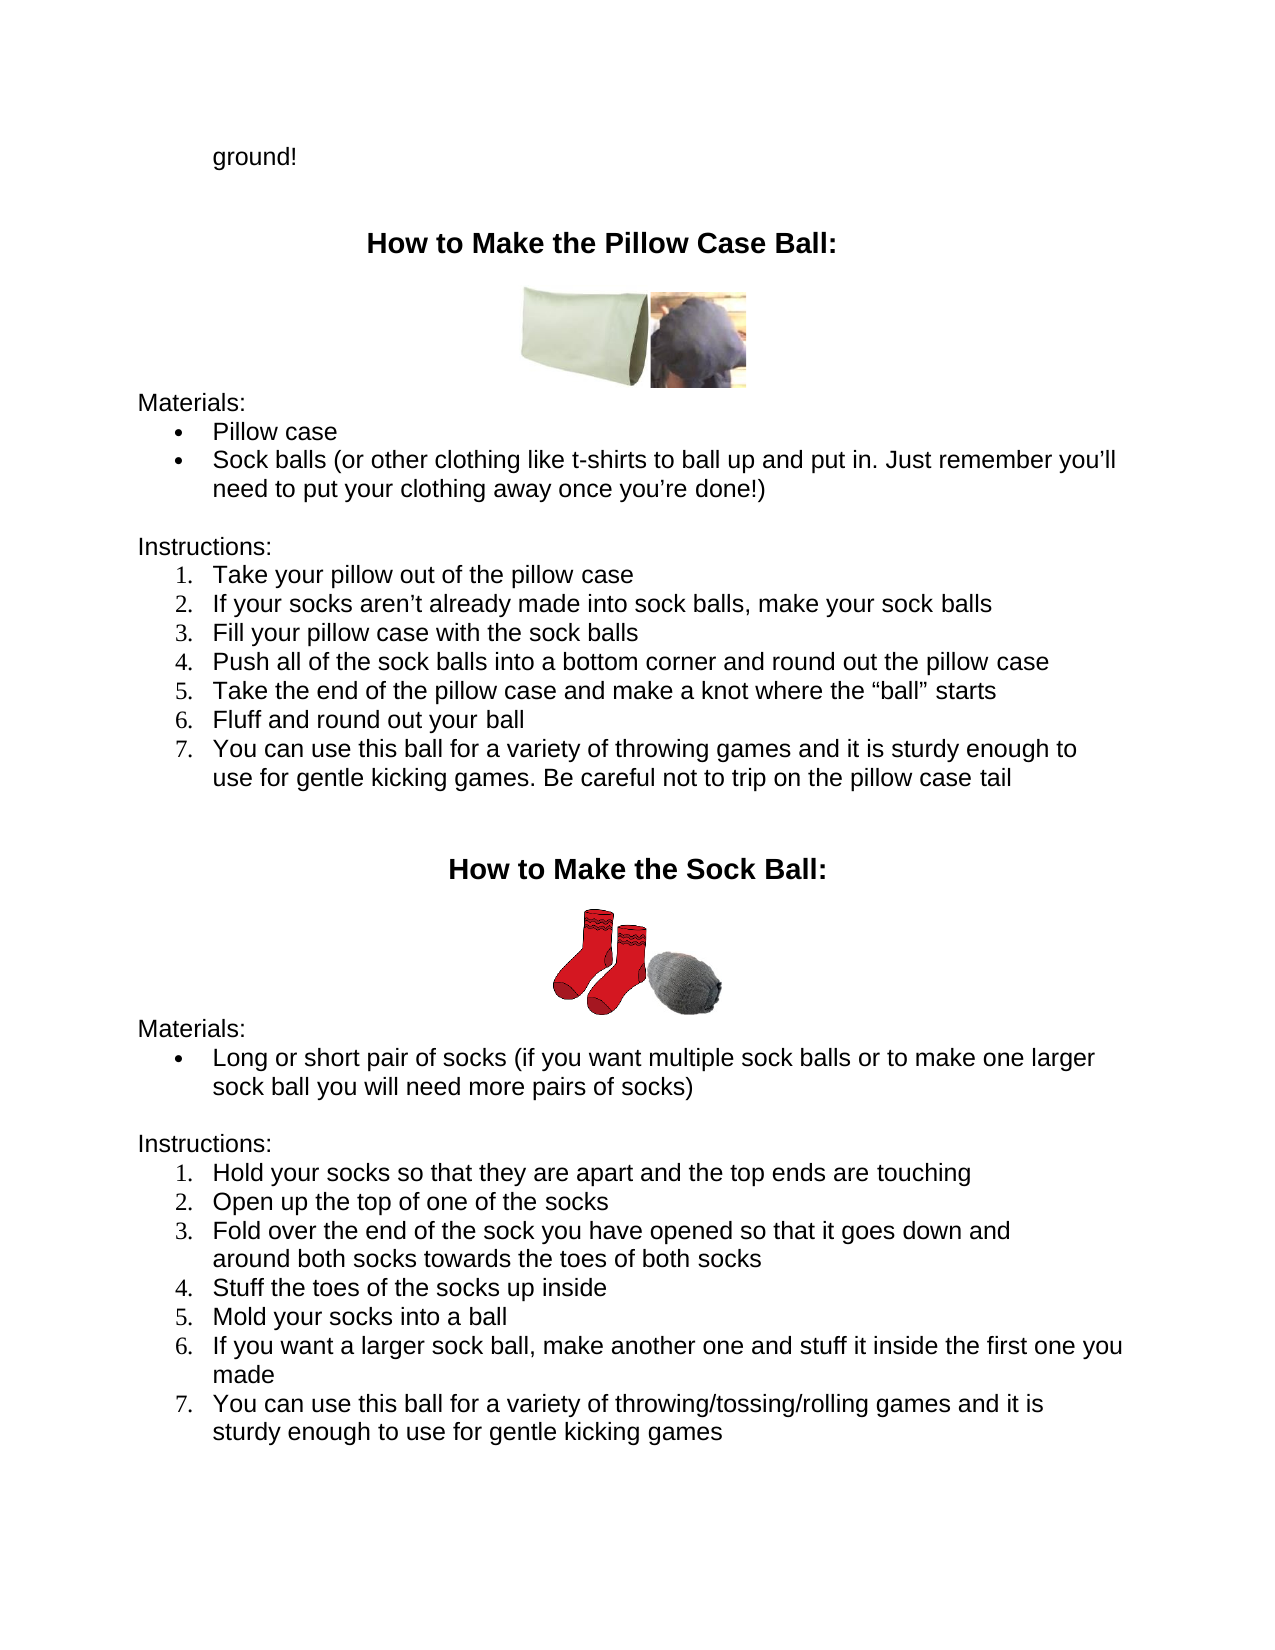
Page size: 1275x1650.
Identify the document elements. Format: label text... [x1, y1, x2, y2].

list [175, 142, 1086, 170]
picture [518, 285, 747, 388]
list Fluff and round out your ball [175, 705, 1137, 733]
list Fold over the end of the sock you have opened so that it goes down and around both socks towards the toes of both socks [175, 1216, 1077, 1273]
subtitle How to Make the Pillow Case Ball: [212, 226, 992, 259]
list You can use this ball for a variety of throwing games and it is sturdy enough to use for gentle kicking games. Be careful not to trip on the pillow case tail [175, 734, 1107, 791]
list Hold your socks so that they are apart and the top ends are touching [175, 1158, 1137, 1187]
list If your socks aren’t already made into sock balls, make your sock balls [175, 589, 1137, 618]
list Pillow case [175, 417, 1137, 445]
text Instructions: [137, 532, 1137, 560]
list Push all of the sock balls into a bottom corner and round out the pillow case [175, 647, 1137, 676]
list Mold your socks into a ball [175, 1302, 1137, 1331]
list Sock balls (or other clothing like t-shirts to ball up and put in. Just remember you’ll need to put your clothing away once you’re done!) [175, 445, 1126, 503]
text Materials: [137, 1014, 1137, 1043]
subtitle How to Make the Sock Ball: [284, 857, 992, 885]
list Stuff the toes of the socks up inside [175, 1273, 1137, 1302]
picture [553, 909, 722, 1015]
list Take your pillow out of the pillow case [175, 560, 1137, 589]
text Instructions: [137, 1129, 1137, 1158]
list You can use this ball for a variety of throwing/tossing/rolling games and it is sturdy enough to use for gentle kicking games [175, 1388, 1116, 1446]
list Open up the top of one of the socks [175, 1187, 1137, 1216]
list Long or short pair of socks (if you want multiple sock balls or to make one larger sock ball you will need more pairs of socks) [175, 1043, 1126, 1100]
text Materials: [137, 388, 1137, 417]
list Take the end of the pillow case and make a knot where the “ball” starts [175, 676, 1137, 705]
list Fill your pillow case with the sock balls [175, 618, 1137, 647]
list If you want a larger sock ball, make another one and stuff it inside the first one you made [175, 1331, 1137, 1388]
